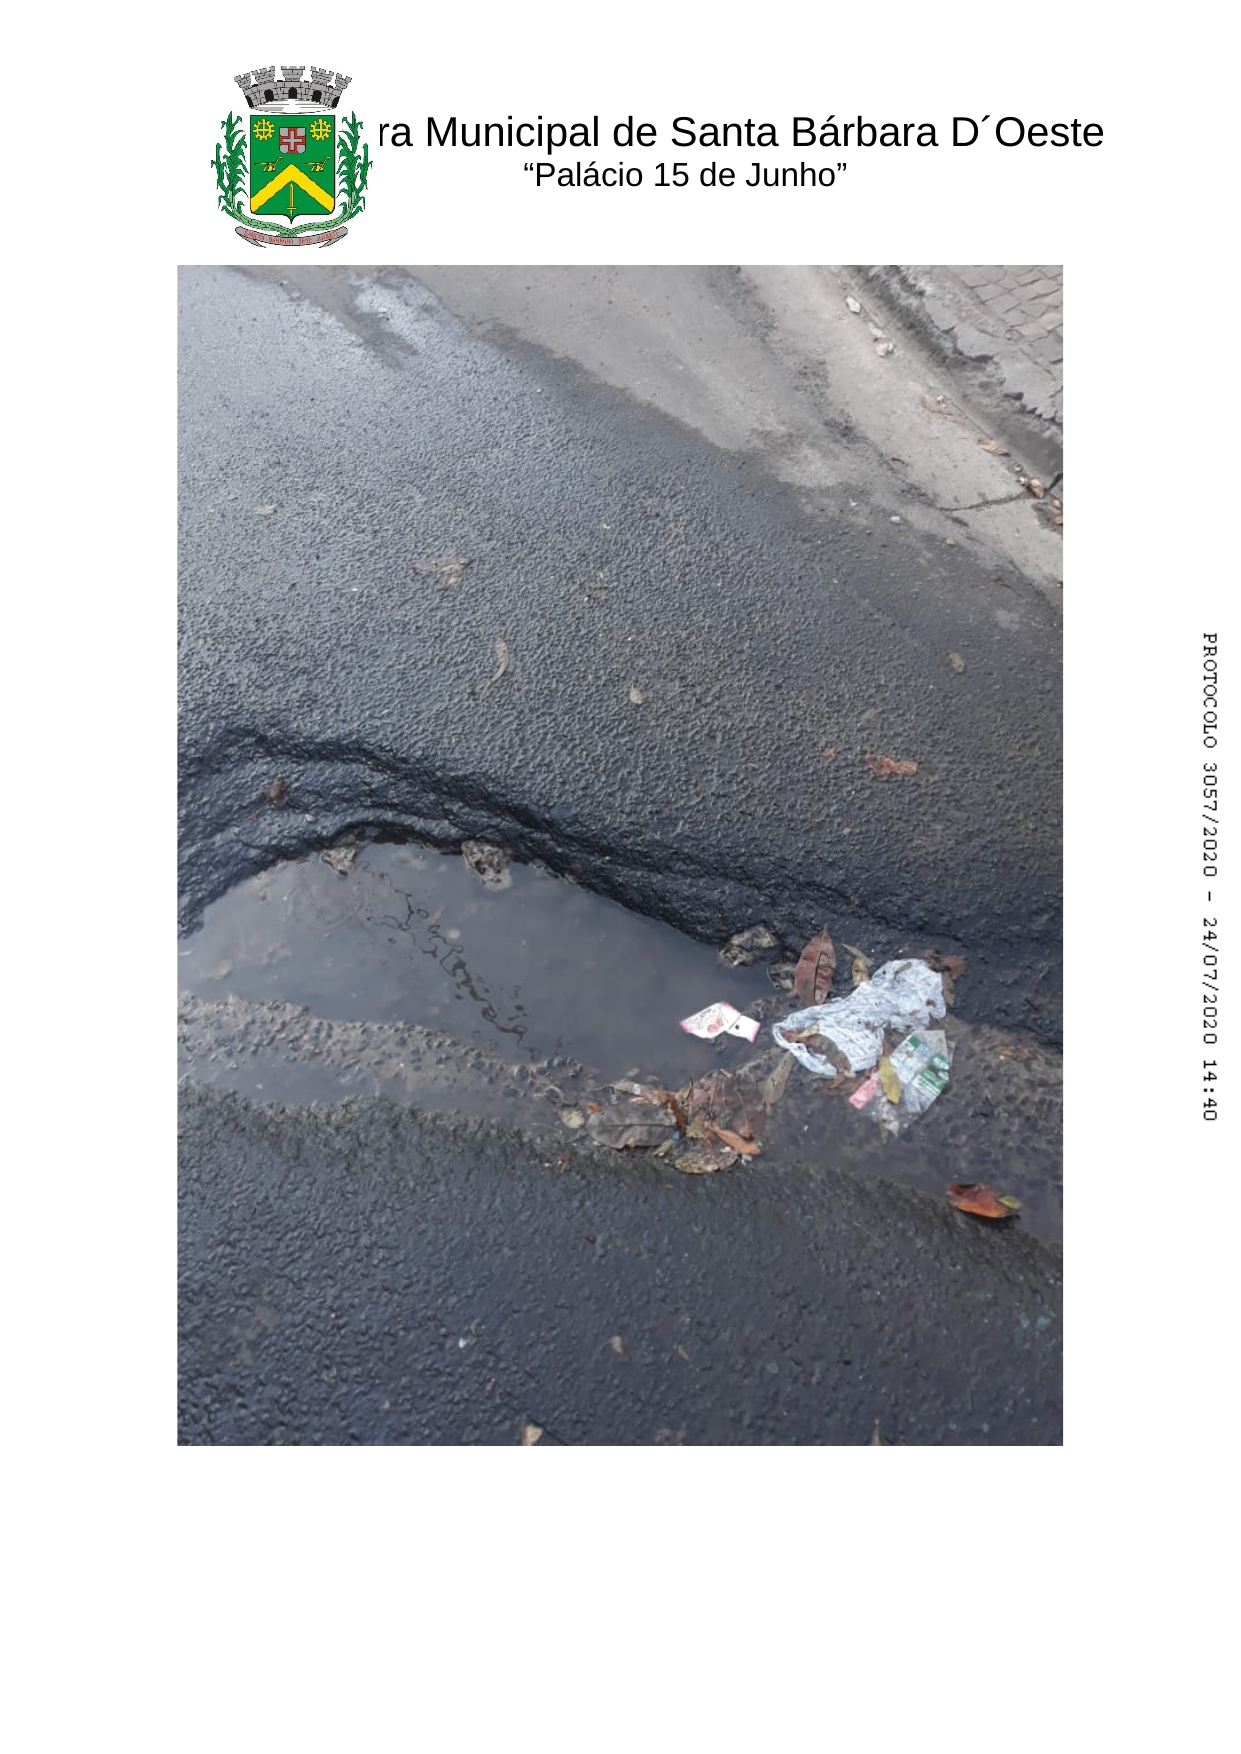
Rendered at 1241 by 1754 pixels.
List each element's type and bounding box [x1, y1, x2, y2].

picture [1177, 629, 1241, 1125]
picture [210, 66, 380, 255]
picture [177, 265, 1064, 1446]
